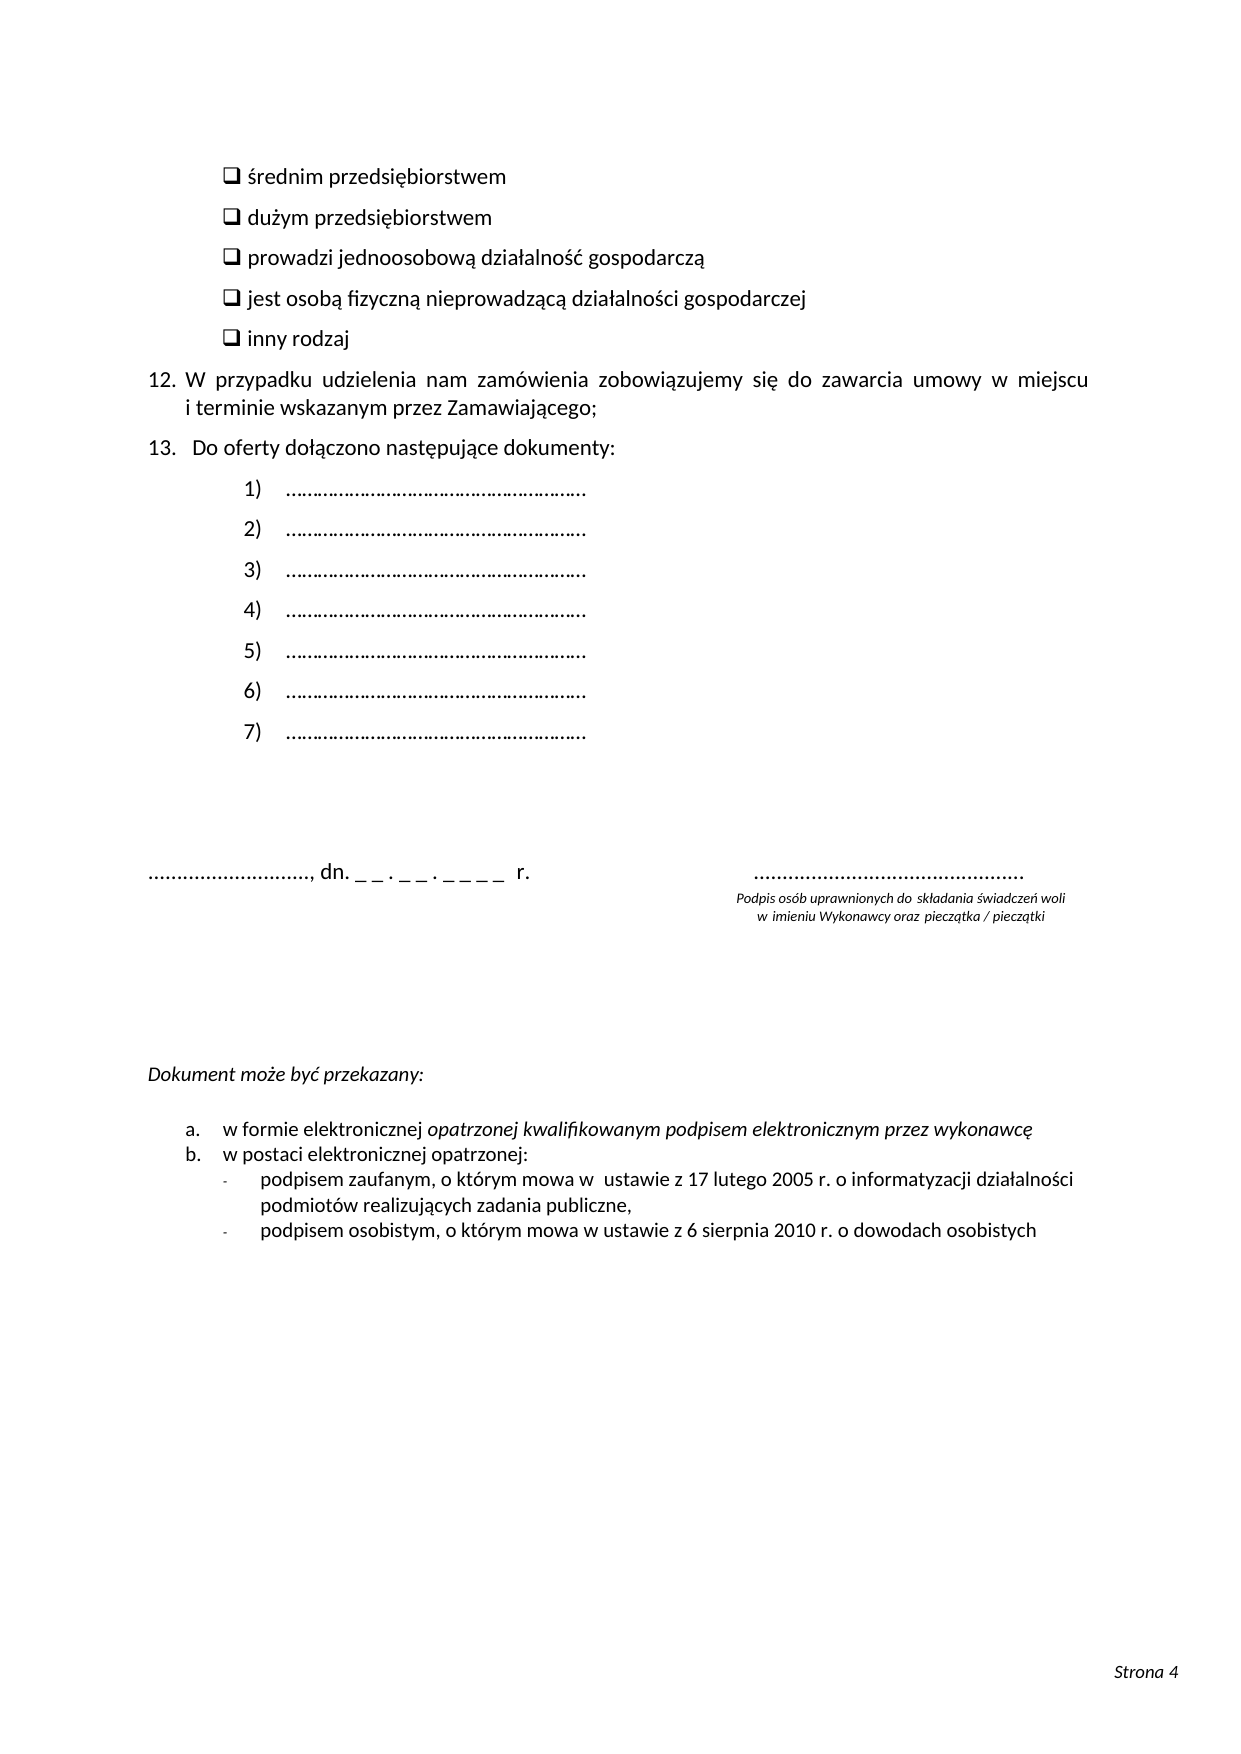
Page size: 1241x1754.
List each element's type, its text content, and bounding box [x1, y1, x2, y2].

list ………………………………………………… [243, 514, 1100, 543]
list ………………………………………………… [243, 555, 1100, 583]
text prowadzi jednoosobową działalność gospodarczą [222, 243, 1100, 271]
list ………………………………………………… [243, 677, 1100, 705]
text inny rodzaj [185, 324, 1100, 352]
text Dokument może być przekazany: [148, 1061, 1100, 1087]
list ………………………………………………… [243, 474, 1100, 502]
text średnim przedsiębiorstwem [222, 162, 1100, 190]
list W przypadku udzielenia nam zamówienia zobowiązujemy się do zawarcia umowy w miejscu i terminie wskazanym przez Zamawiającego; [148, 365, 1100, 421]
list ………………………………………………… [243, 596, 1100, 624]
list podpisem zaufanym, o którym mowa w ustawie z 17 lutego 2005 r. o informatyzacji działalności podmiotów realizujących zadania publiczne, [223, 1167, 1100, 1217]
text dużym przedsiębiorstwem [222, 203, 1100, 231]
list podpisem osobistym, o którym mowa w ustawie z 6 sierpnia 2010 r. o dowodach osobistych [223, 1217, 1100, 1243]
list w formie elektronicznej opatrzonej kwalifikowanym podpisem elektronicznym przez wykonawcę [185, 1116, 1100, 1141]
list Do oferty dołączono następujące dokumenty: [148, 433, 1100, 462]
list w postaci elektronicznej opatrzonej: [185, 1141, 1100, 1167]
text Podpis osób uprawnionych do składania świadczeń woli w imieniu Wykonawcy oraz pieczątka / pieczątki [710, 889, 1093, 925]
text jest osobą fizyczną nieprowadzącą działalności gospodarczej [222, 284, 1100, 312]
text ............................, dn. _ _ . _ _ . _ _ _ _ r. ............................................... [148, 857, 1204, 885]
list ………………………………………………… [243, 717, 1100, 745]
list ………………………………………………… [243, 636, 1100, 664]
